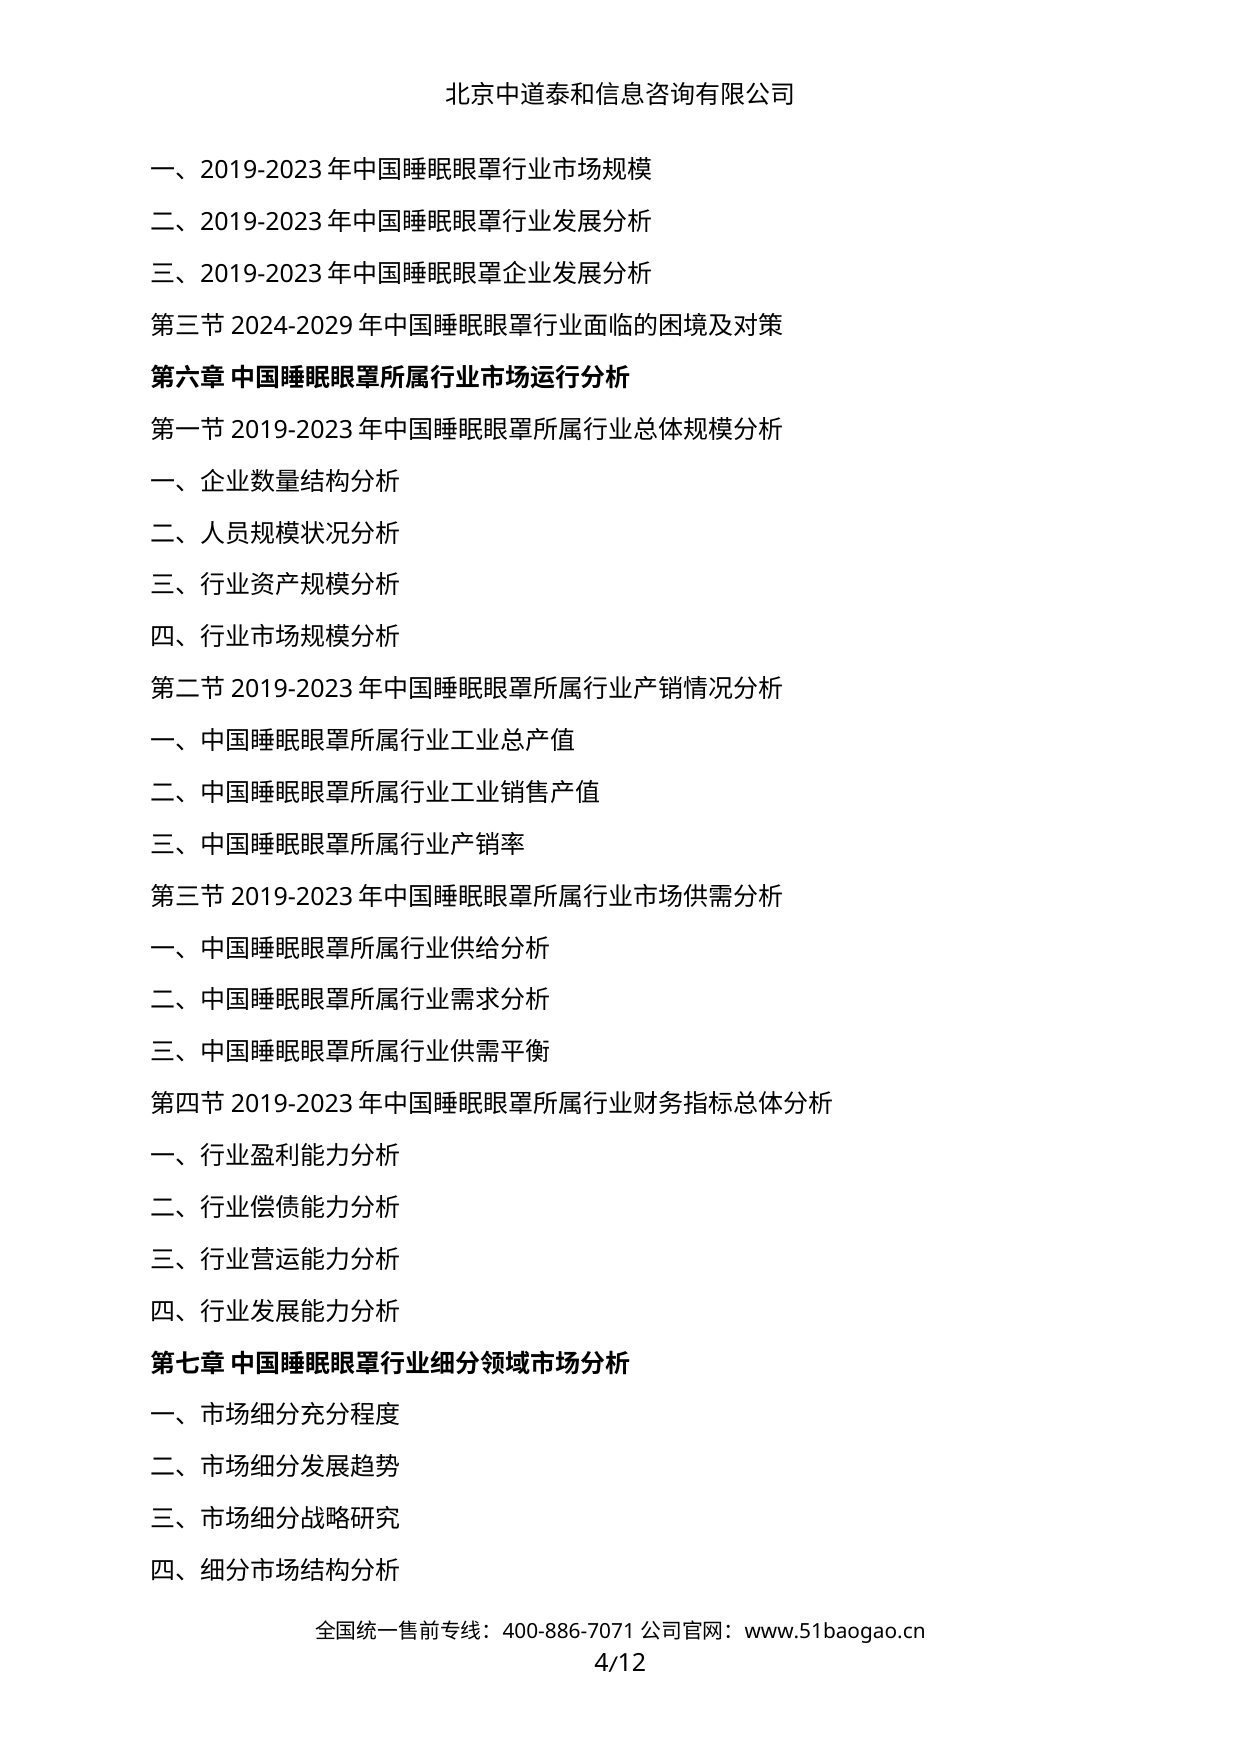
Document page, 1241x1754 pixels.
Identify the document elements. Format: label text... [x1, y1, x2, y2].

text 一、行业盈利能力分析 [150, 1136, 1090, 1172]
text 第一节 2019-2023年中国睡眠眼罩所属行业总体规模分析 [150, 409, 1090, 446]
text 三、市场细分战略研究 [150, 1499, 1090, 1535]
text 二、行业偿债能力分析 [150, 1187, 1090, 1224]
text 三、中国睡眠眼罩所属行业供需平衡 [150, 1032, 1090, 1068]
text 第七章 中国睡眠眼罩行业细分领域市场分析 [150, 1343, 1090, 1379]
text 三、2019-2023年中国睡眠眼罩企业发展分析 [150, 254, 1090, 290]
text 四、行业市场规模分析 [150, 617, 1090, 653]
text 二、2019-2023年中国睡眠眼罩行业发展分析 [150, 202, 1090, 238]
text 第三节 2024-2029年中国睡眠眼罩行业面临的困境及对策 [150, 306, 1090, 342]
text 二、中国睡眠眼罩所属行业需求分析 [150, 980, 1090, 1016]
text 一、中国睡眠眼罩所属行业供给分析 [150, 928, 1090, 964]
text 三、行业营运能力分析 [150, 1239, 1090, 1276]
text 一、企业数量结构分析 [150, 461, 1090, 497]
text 一、中国睡眠眼罩所属行业工业总产值 [150, 721, 1090, 757]
text 三、中国睡眠眼罩所属行业产销率 [150, 824, 1090, 861]
text 四、细分市场结构分析 [150, 1551, 1090, 1587]
text 三、行业资产规模分析 [150, 565, 1090, 601]
text 第六章 中国睡眠眼罩所属行业市场运行分析 [150, 357, 1090, 394]
text 四、行业发展能力分析 [150, 1291, 1090, 1327]
text 一、市场细分充分程度 [150, 1395, 1090, 1431]
text 二、中国睡眠眼罩所属行业工业销售产值 [150, 772, 1090, 809]
text 第三节 2019-2023年中国睡眠眼罩所属行业市场供需分析 [150, 876, 1090, 912]
text 一、2019-2023年中国睡眠眼罩行业市场规模 [150, 150, 1090, 186]
text 二、人员规模状况分析 [150, 513, 1090, 549]
text 二、市场细分发展趋势 [150, 1447, 1090, 1483]
text 第四节 2019-2023年中国睡眠眼罩所属行业财务指标总体分析 [150, 1084, 1090, 1120]
text 第二节 2019-2023年中国睡眠眼罩所属行业产销情况分析 [150, 669, 1090, 705]
